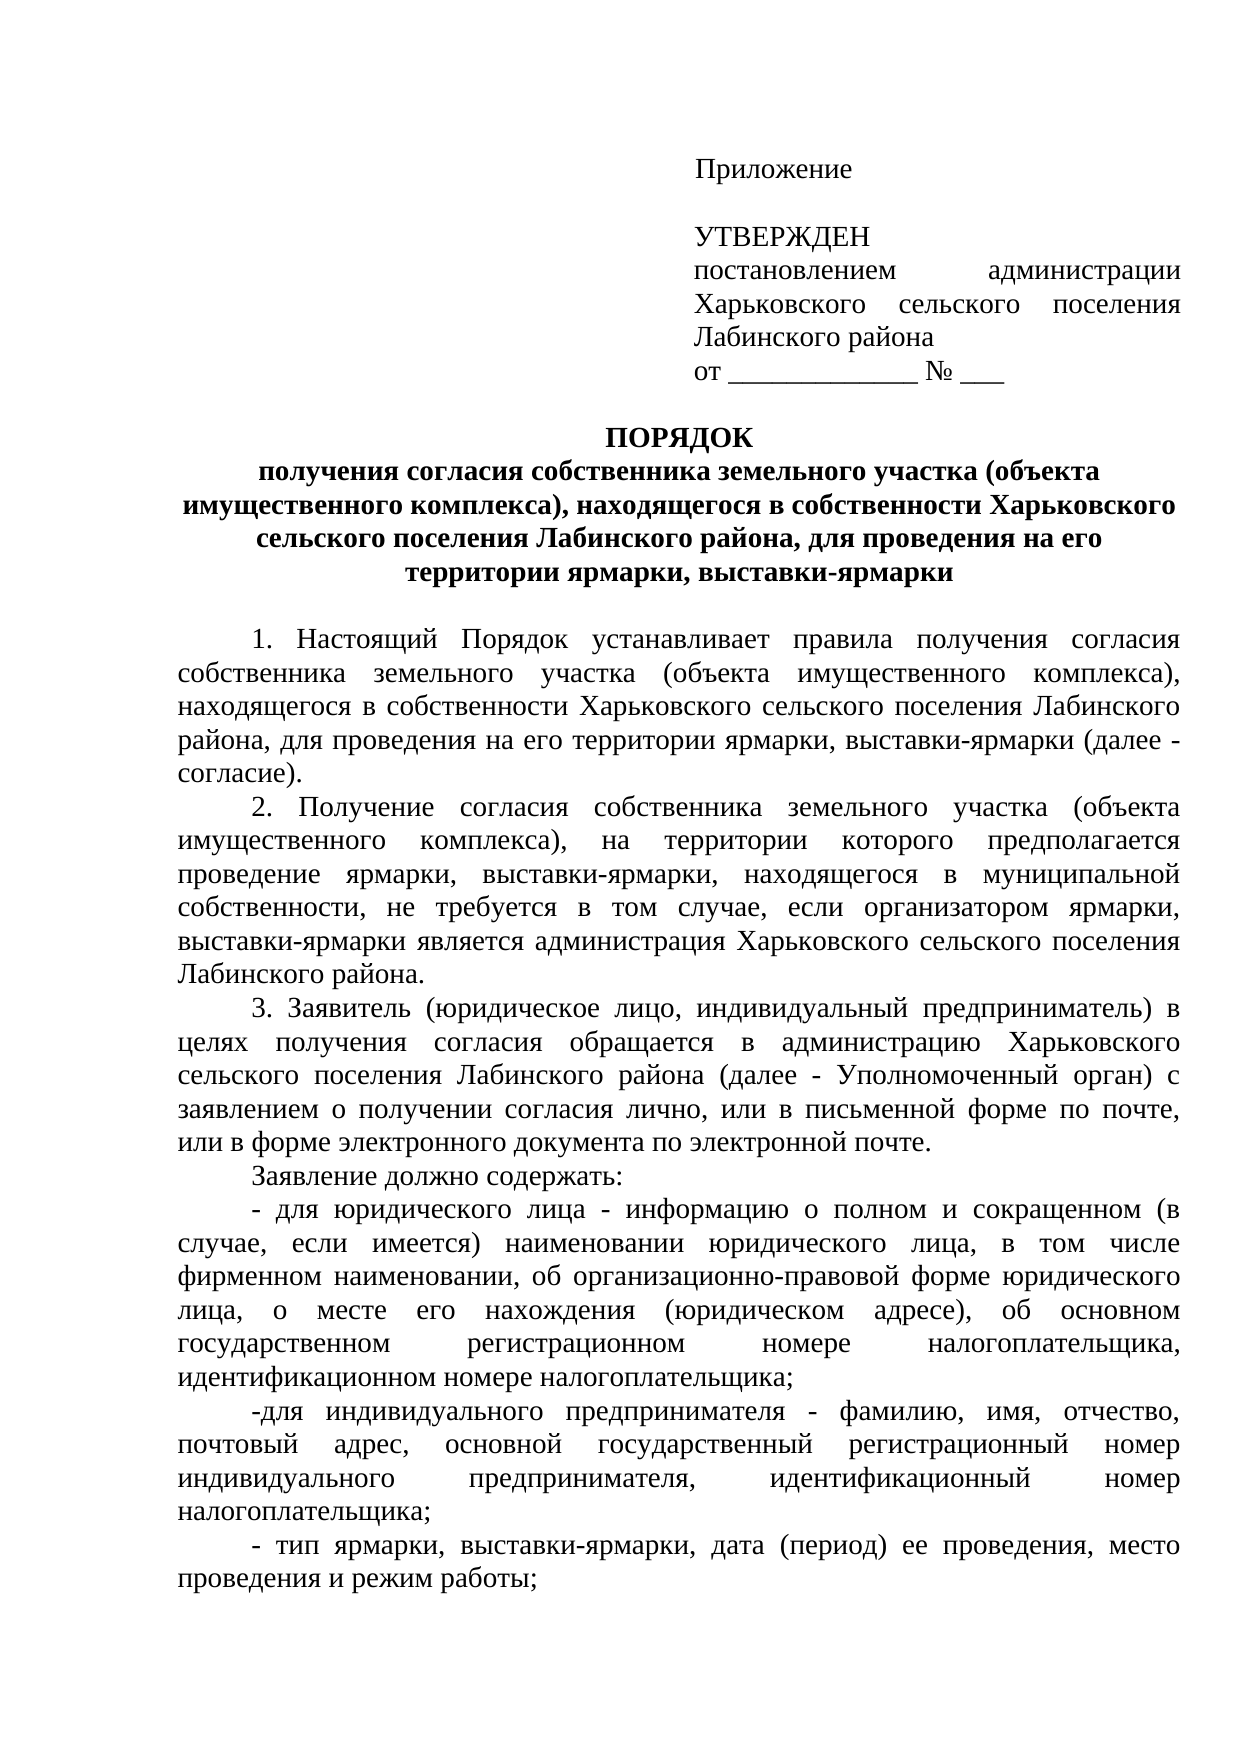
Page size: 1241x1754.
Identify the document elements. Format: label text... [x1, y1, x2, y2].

text 1. Настоящий Порядок устанавливает правила получения согласия собственника земельного участка (объекта имущественного комплекса), находящегося в собственности Харьковского сельского поселения Лабинского района, для проведения на его территории ярмарки, выставки-ярмарки (далее - согласие). [177, 621, 1181, 789]
text постановлением администрации Харьковского сельского поселения Лабинского района [693, 252, 1181, 353]
text от _____________ № ___ [693, 353, 1181, 386]
text -для индивидуального предпринимателя - фамилию, имя, отчество, почтовый адрес, основной государственный регистрационный номер индивидуального предпринимателя, идентификационный номер налогоплательщика; [177, 1393, 1181, 1527]
text 2. Получение согласия собственника земельного участка (объекта имущественного комплекса), на территории которого предполагается проведение ярмарки, выставки-ярмарки, находящегося в муниципальной собственности, не требуется в том случае, если организатором ярмарки, выставки-ярмарки является администрация Харьковского сельского поселения Лабинского района. [177, 789, 1181, 990]
text ПОРЯДОК [177, 420, 1181, 453]
text 3. Заявитель (юридическое лицо, индивидуальный предприниматель) в целях получения согласия обращается в администрацию Харьковского сельского поселения Лабинского района (далее - Уполномоченный орган) с заявлением о получении согласия лично, или в письменной форме по почте, или в форме электронного документа по электронной почте. [177, 990, 1181, 1158]
text получения согласия собственника земельного участка (объекта имущественного комплекса), находящегося в собственности Харьковского сельского поселения Лабинского района, для проведения на его территории ярмарки, выставки-ярмарки [177, 453, 1181, 588]
text - тип ярмарки, выставки-ярмарки, дата (период) ее проведения, место проведения и режим работы; [177, 1527, 1181, 1594]
text - для юридического лица - информацию о полном и сокращенном (в случае, если имеется) наименовании юридического лица, в том числе фирменном наименовании, об организационно-правовой форме юридического лица, о месте его нахождения (юридическом адресе), об основном государственном регистрационном номере налогоплательщика, идентификационном номере налогоплательщика; [177, 1191, 1181, 1393]
text Приложение [177, 152, 1181, 185]
text Заявление должно содержать: [177, 1158, 1181, 1191]
text УТВЕРЖДЕН [693, 219, 1181, 252]
